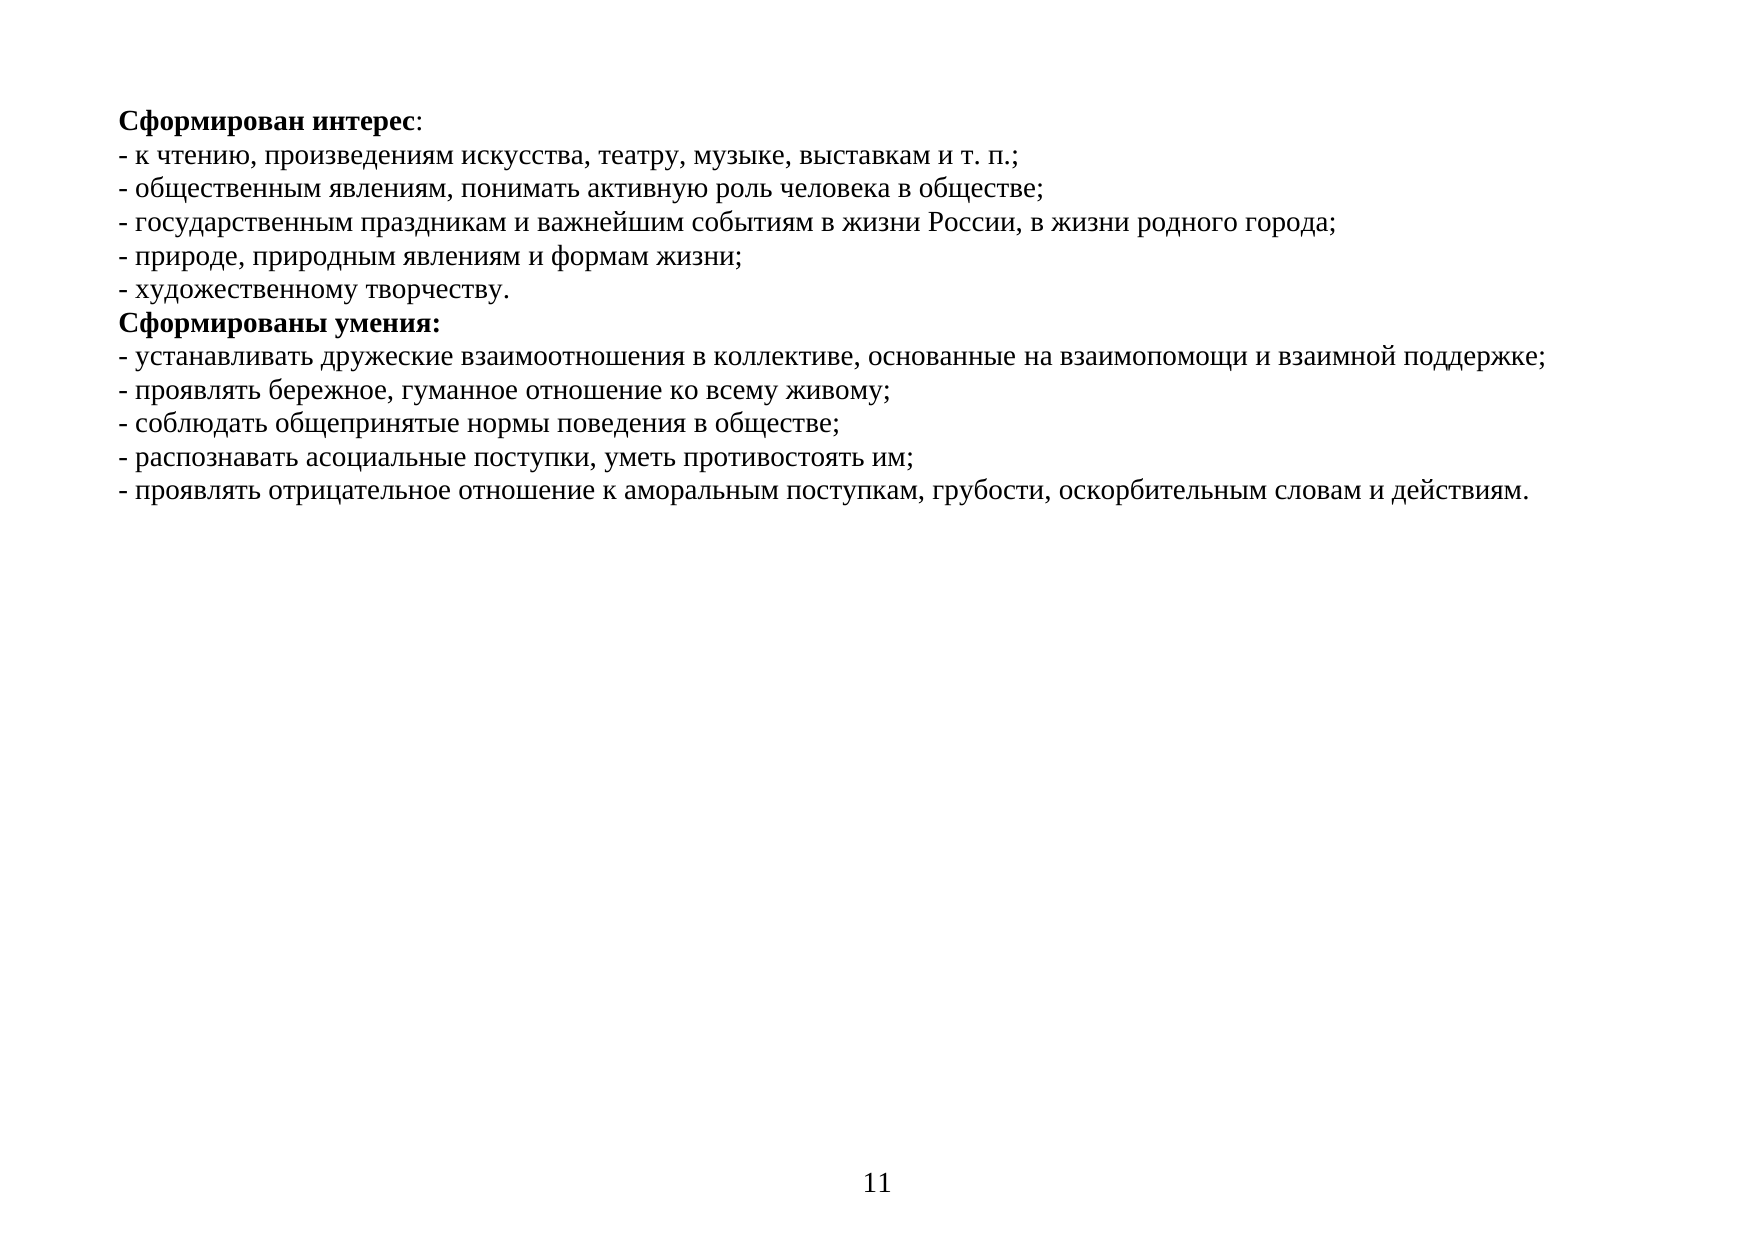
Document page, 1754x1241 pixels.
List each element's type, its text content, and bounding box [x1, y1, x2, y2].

text - художественному творчеству. [118, 271, 1636, 305]
text - проявлять бережное, гуманное отношение ко всему живому; [118, 372, 1636, 405]
text - распознавать асоциальные поступки, уметь противостоять им; [118, 439, 1636, 472]
text - природе, природным явлениям и формам жизни; [118, 238, 1636, 271]
text Сформированы умения: [118, 305, 1636, 338]
text Сформирован интерес: [118, 103, 1636, 137]
text - проявлять отрицательное отношение к аморальным поступкам, грубости, оскорбительным словам и действиям. [118, 472, 1636, 506]
text - общественным явлениям, понимать активную роль человека в обществе; [118, 171, 1636, 204]
text - соблюдать общепринятые нормы поведения в обществе; [118, 405, 1636, 439]
text - к чтению, произведениям искусства, театру, музыке, выставкам и т. п.; [118, 137, 1636, 171]
text - устанавливать дружеские взаимоотношения в коллективе, основанные на взаимопомощи и взаимной поддержке; [118, 338, 1636, 372]
text - государственным праздникам и важнейшим событиям в жизни России, в жизни родного города; [118, 204, 1636, 238]
